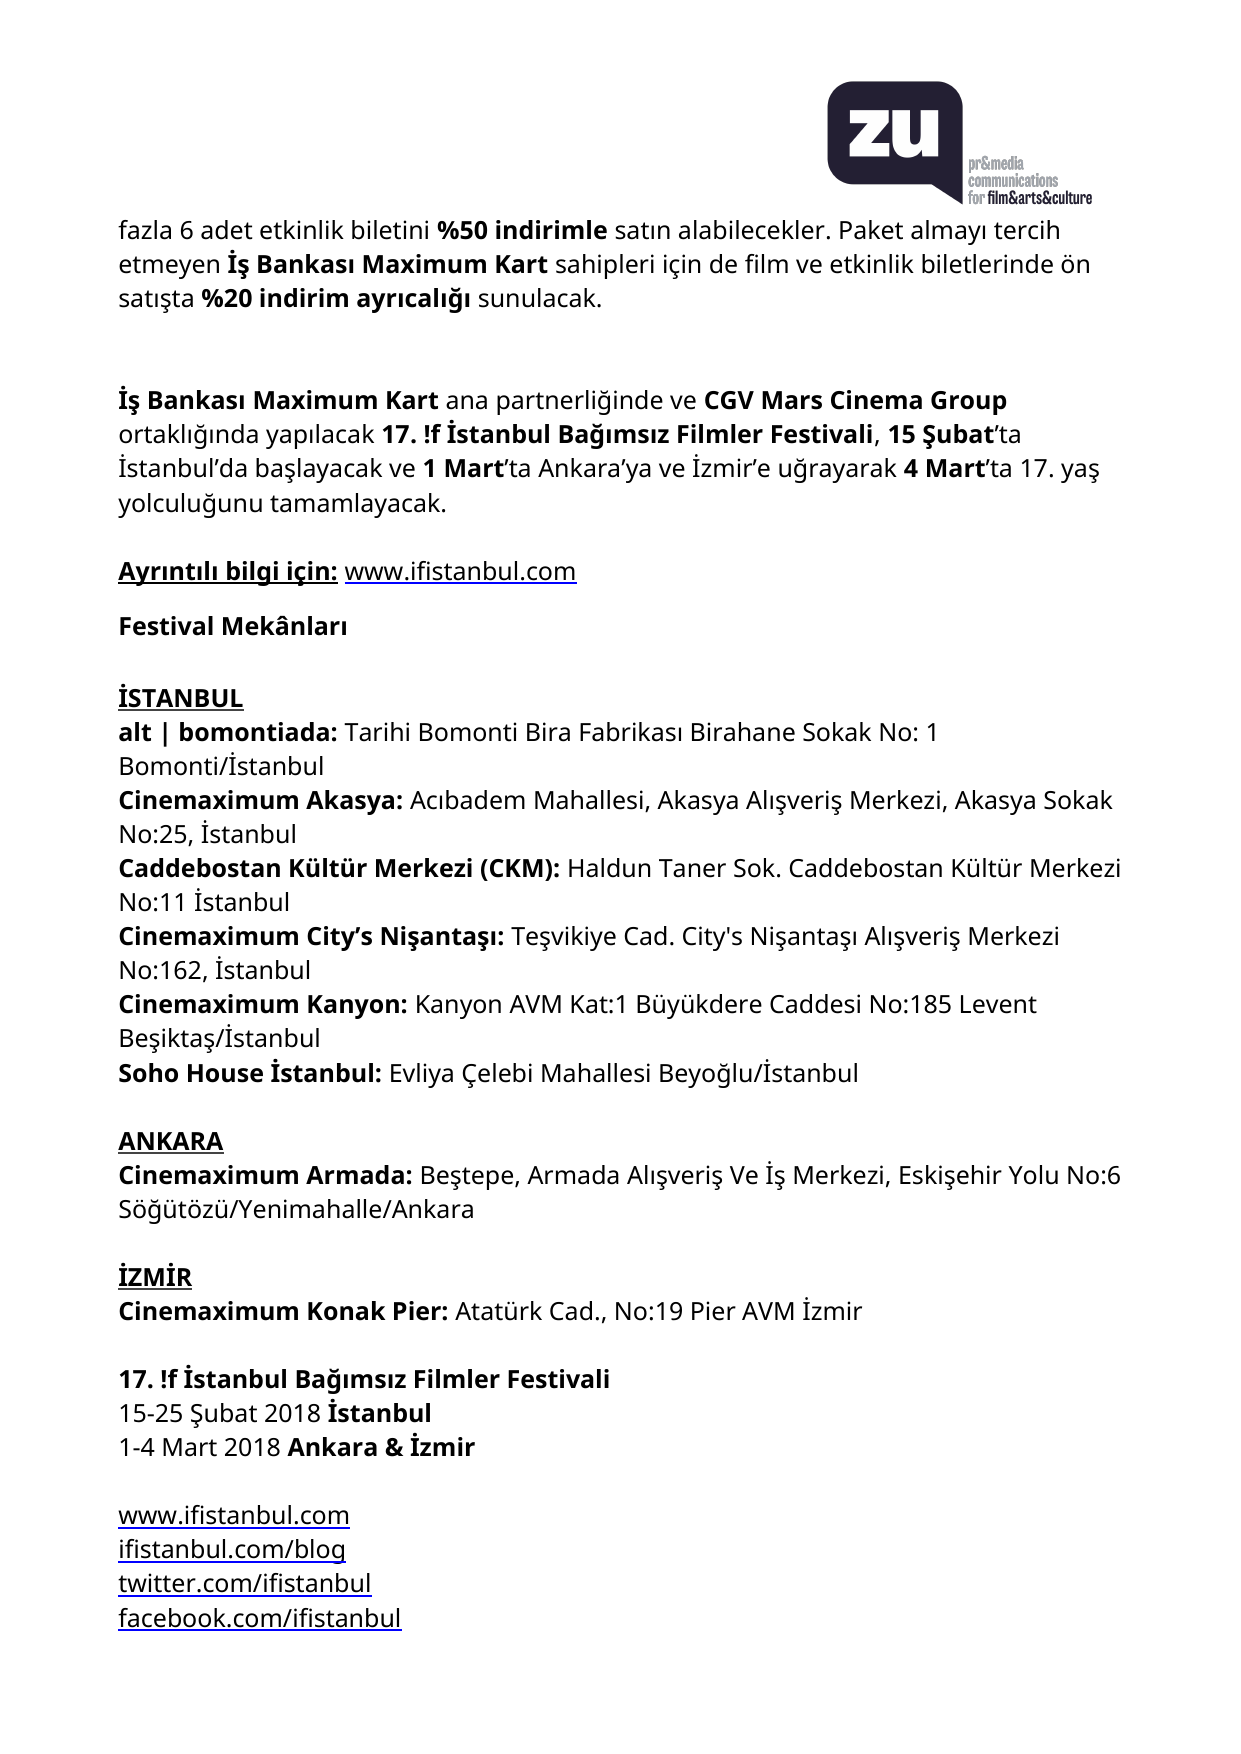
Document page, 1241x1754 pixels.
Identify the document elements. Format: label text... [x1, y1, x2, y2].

text Soho House İstanbul: Evliya Çelebi Mahallesi Beyoğlu/İstanbul [118, 1055, 1122, 1089]
text alt | bomontiada: Tarihi Bomonti Bira Fabrikası Birahane Sokak No: 1 Bomonti/İstanbul [118, 714, 1122, 783]
text 1-4 Mart 2018 Ankara & İzmir [118, 1430, 1122, 1464]
picture [818, 73, 1102, 213]
text 15-25 Şubat 2018 İstanbul [118, 1396, 1122, 1430]
text Cinemaximum Kanyon: Kanyon AVM Kat:1 Büyükdere Caddesi No:185 Levent Beşiktaş/İstanbul [118, 987, 1122, 1055]
text Festival Mekânları [118, 608, 1122, 642]
text Cinemaximum City’s Nişantaşı: Teşvikiye Cad. City's Nişantaşı Alışveriş Merkezi No:162, İstanbul [118, 919, 1122, 987]
text twitter.com/ifistanbul [118, 1566, 1122, 1600]
text Caddebostan Kültür Merkezi (CKM): Haldun Taner Sok. Caddebostan Kültür Merkezi No:11 İstanbul [118, 851, 1122, 919]
text ifistanbul.com/blog [118, 1532, 1122, 1566]
text İş Bankası Maximum Kart ana partnerliğinde ve CGV Mars Cinema Group ortaklığında yapılacak 17. !f İstanbul Bağımsız Filmler Festivali, 15 Şubat’ta İstanbul’da başlayacak ve 1 Mart’ta Ankara’ya ve İzmir’e uğrayarak 4 Mart’ta 17. yaş yolculuğunu tamamlayacak. [118, 383, 1122, 519]
text Cinemaximum Konak Pier: Atatürk Cad., No:19 Pier AVM İzmir [118, 1294, 1122, 1328]
text ANKARA [118, 1123, 1122, 1157]
text Cinemaximum Akasya: Acıbadem Mahallesi, Akasya Alışveriş Merkezi, Akasya Sokak No:25, İstanbul [118, 783, 1122, 851]
text İSTANBUL [118, 681, 1122, 714]
text facebook.com/ifistanbul [118, 1600, 1122, 1634]
text Ayrıntılı bilgi için: www.ifistanbul.com [118, 553, 1122, 587]
text İZMİR [118, 1259, 1122, 1294]
text www.ifistanbul.com [118, 1498, 1122, 1532]
text 17. !f İstanbul Bağımsız Filmler Festivali [118, 1362, 1122, 1396]
text Cinemaximum Armada: Beştepe, Armada Alışveriş Ve İş Merkezi, Eskişehir Yolu No:6 Söğütözü/Yenimahalle/Ankara [118, 1157, 1122, 1226]
